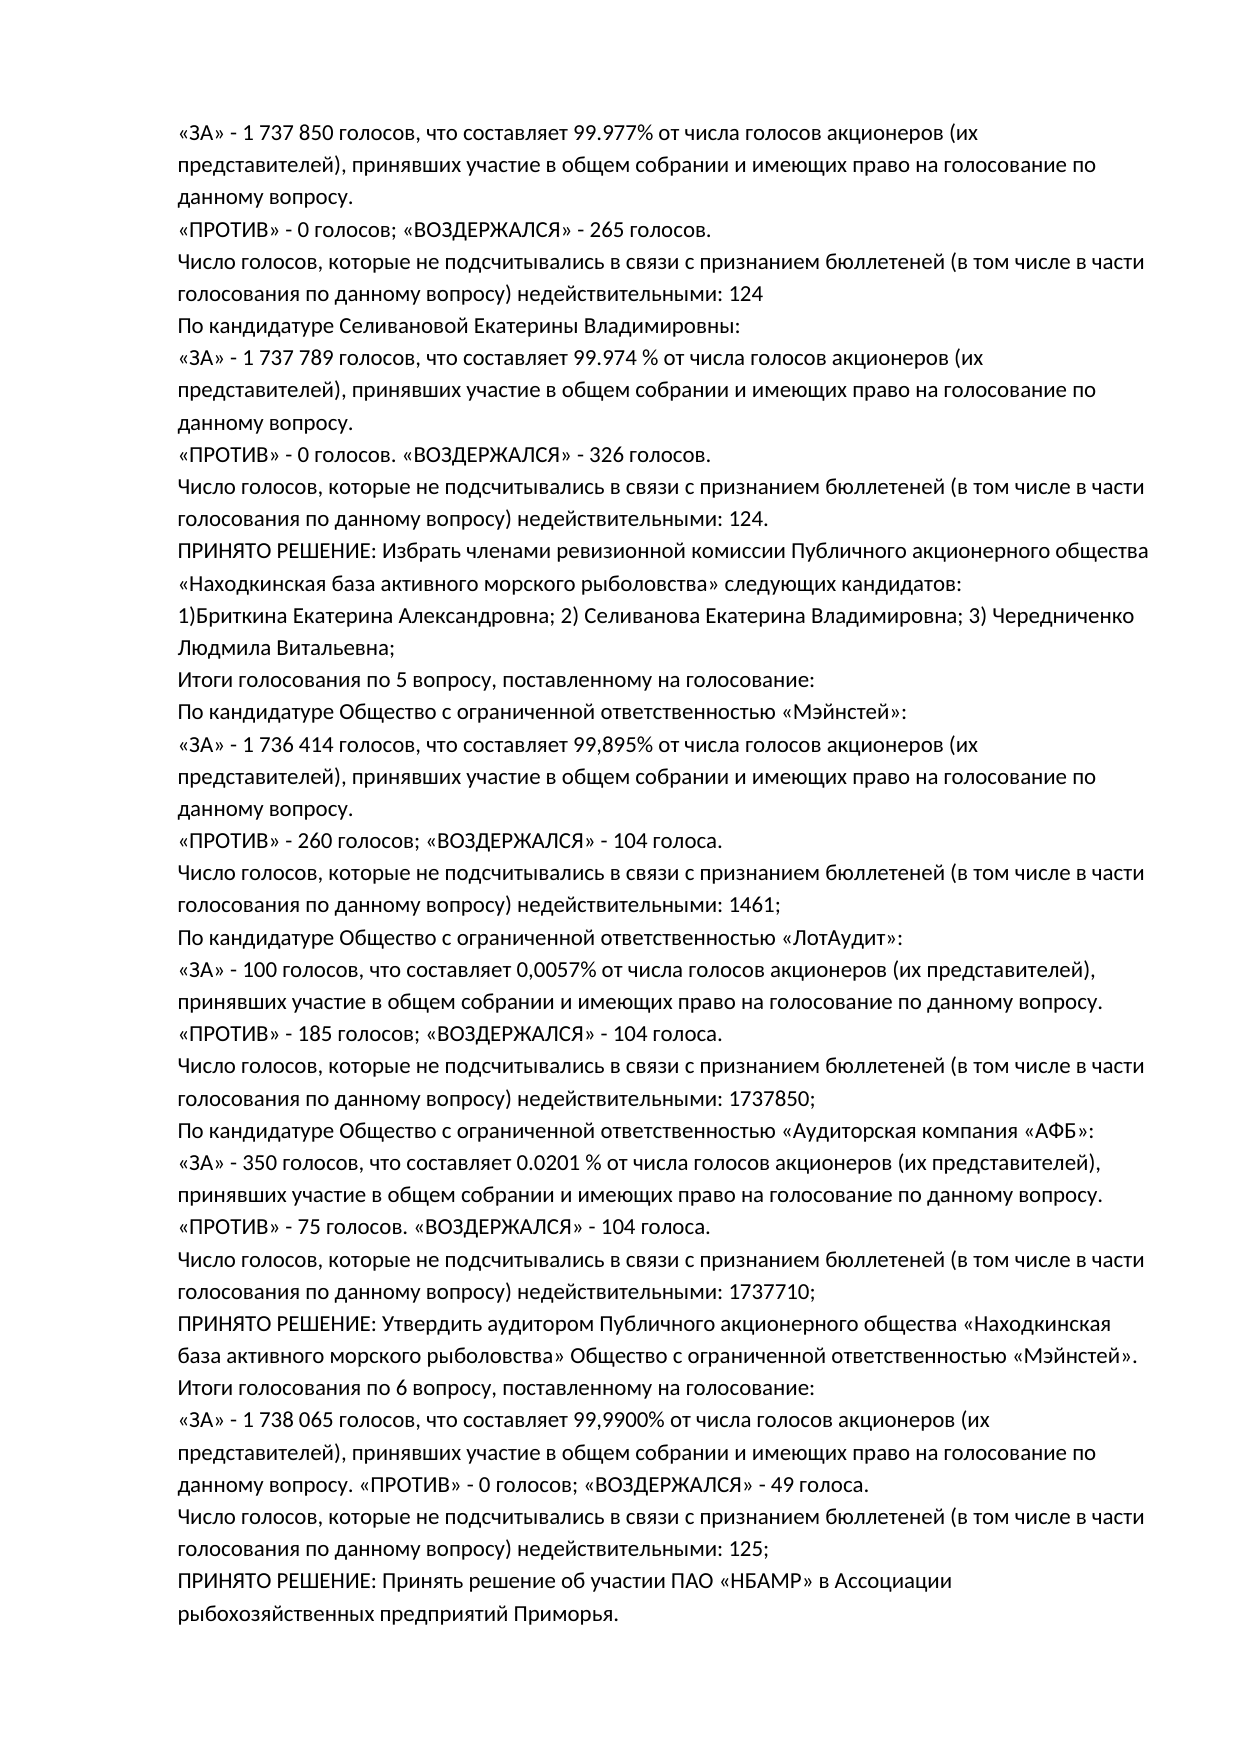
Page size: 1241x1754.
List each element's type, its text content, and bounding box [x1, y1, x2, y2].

text «ЗА» - 1 736 414 голосов, что составляет 99,895% от числа голосов акционеров (их представителей), принявших участие в общем собрании и имеющих право на голосование по данному вопросу. [177, 730, 1152, 822]
text ПРИНЯТО РЕШЕНИЕ: Принять решение об участии ПАО «НБАМР» в Ассоциации рыбохозяйственных предприятий Приморья. [177, 1567, 1152, 1627]
text «ПРОТИВ» - 0 голосов; «ВОЗДЕРЖАЛСЯ» - 265 голосов. [177, 215, 1152, 243]
text По кандидатуре Селивановой Екатерины Владимировны: [177, 311, 1152, 339]
text «ЗА» - 1 737 850 голосов, что составляет 99.977% от числа голосов акционеров (их представителей), принявших участие в общем собрании и имеющих право на голосование по данному вопросу. [177, 118, 1152, 211]
text Число голосов, которые не подсчитывались в связи с признанием бюллетеней (в том числе в части голосования по данному вопросу) недействительными: 1461; [177, 858, 1152, 919]
text Итоги голосования по 5 вопросу, поставленному на голосование: [177, 665, 1152, 693]
text ПРИНЯТО РЕШЕНИЕ: Утвердить аудитором Публичного акционерного общества «Находкинская база активного морского рыболовства» Общество с ограниченной ответственностью «Мэйнстей». [177, 1309, 1152, 1369]
text Число голосов, которые не подсчитывались в связи с признанием бюллетеней (в том числе в части голосования по данному вопросу) недействительными: 124 [177, 247, 1152, 307]
text «ЗА» - 1 738 065 голосов, что составляет 99,9900% от числа голосов акционеров (их представителей), принявших участие в общем собрании и имеющих право на голосование по данному вопросу. «ПРОТИВ» - 0 голосов; «ВОЗДЕРЖАЛСЯ» - 49 голоса. [177, 1406, 1152, 1498]
text Число голосов, которые не подсчитывались в связи с признанием бюллетеней (в том числе в части голосования по данному вопросу) недействительными: 1737850; [177, 1052, 1152, 1112]
text «ПРОТИВ» - 0 голосов. «ВОЗДЕРЖАЛСЯ» - 326 голосов. [177, 440, 1152, 468]
text Число голосов, которые не подсчитывались в связи с признанием бюллетеней (в том числе в части голосования по данному вопросу) недействительными: 124. [177, 472, 1152, 532]
text По кандидатуре Общество с ограниченной ответственностью «Мэйнстей»: [177, 697, 1152, 726]
text По кандидатуре Общество с ограниченной ответственностью «Аудиторская компания «АФБ»: [177, 1116, 1152, 1144]
text По кандидатуре Общество с ограниченной ответственностью «ЛотАудит»: [177, 923, 1152, 951]
text 1)Бриткина Екатерина Александровна; 2) Селиванова Екатерина Владимировна; 3) Чередниченко Людмила Витальевна; [177, 601, 1152, 661]
text «ЗА» - 350 голосов, что составляет 0.0201 % от числа голосов акционеров (их представителей), принявших участие в общем собрании и имеющих право на голосование по данному вопросу. [177, 1148, 1152, 1208]
text «ПРОТИВ» - 185 голосов; «ВОЗДЕРЖАЛСЯ» - 104 голоса. [177, 1019, 1152, 1047]
text ПРИНЯТО РЕШЕНИЕ: Избрать членами ревизионной комиссии Публичного акционерного общества «Находкинская база активного морского рыболовства» следующих кандидатов: [177, 537, 1152, 597]
text «ПРОТИВ» - 75 голосов. «ВОЗДЕРЖАЛСЯ» - 104 голоса. [177, 1212, 1152, 1241]
text «ПРОТИВ» - 260 голосов; «ВОЗДЕРЖАЛСЯ» - 104 голоса. [177, 826, 1152, 854]
text Число голосов, которые не подсчитывались в связи с признанием бюллетеней (в том числе в части голосования по данному вопросу) недействительными: 125; [177, 1502, 1152, 1562]
text Число голосов, которые не подсчитывались в связи с признанием бюллетеней (в том числе в части голосования по данному вопросу) недействительными: 1737710; [177, 1245, 1152, 1305]
text Итоги голосования по 6 вопросу, поставленному на голосование: [177, 1373, 1152, 1401]
text «ЗА» - 1 737 789 голосов, что составляет 99.974 % от числа голосов акционеров (их представителей), принявших участие в общем собрании и имеющих право на голосование по данному вопросу. [177, 343, 1152, 436]
text «ЗА» - 100 голосов, что составляет 0,0057% от числа голосов акционеров (их представителей), принявших участие в общем собрании и имеющих право на голосование по данному вопросу. [177, 955, 1152, 1015]
